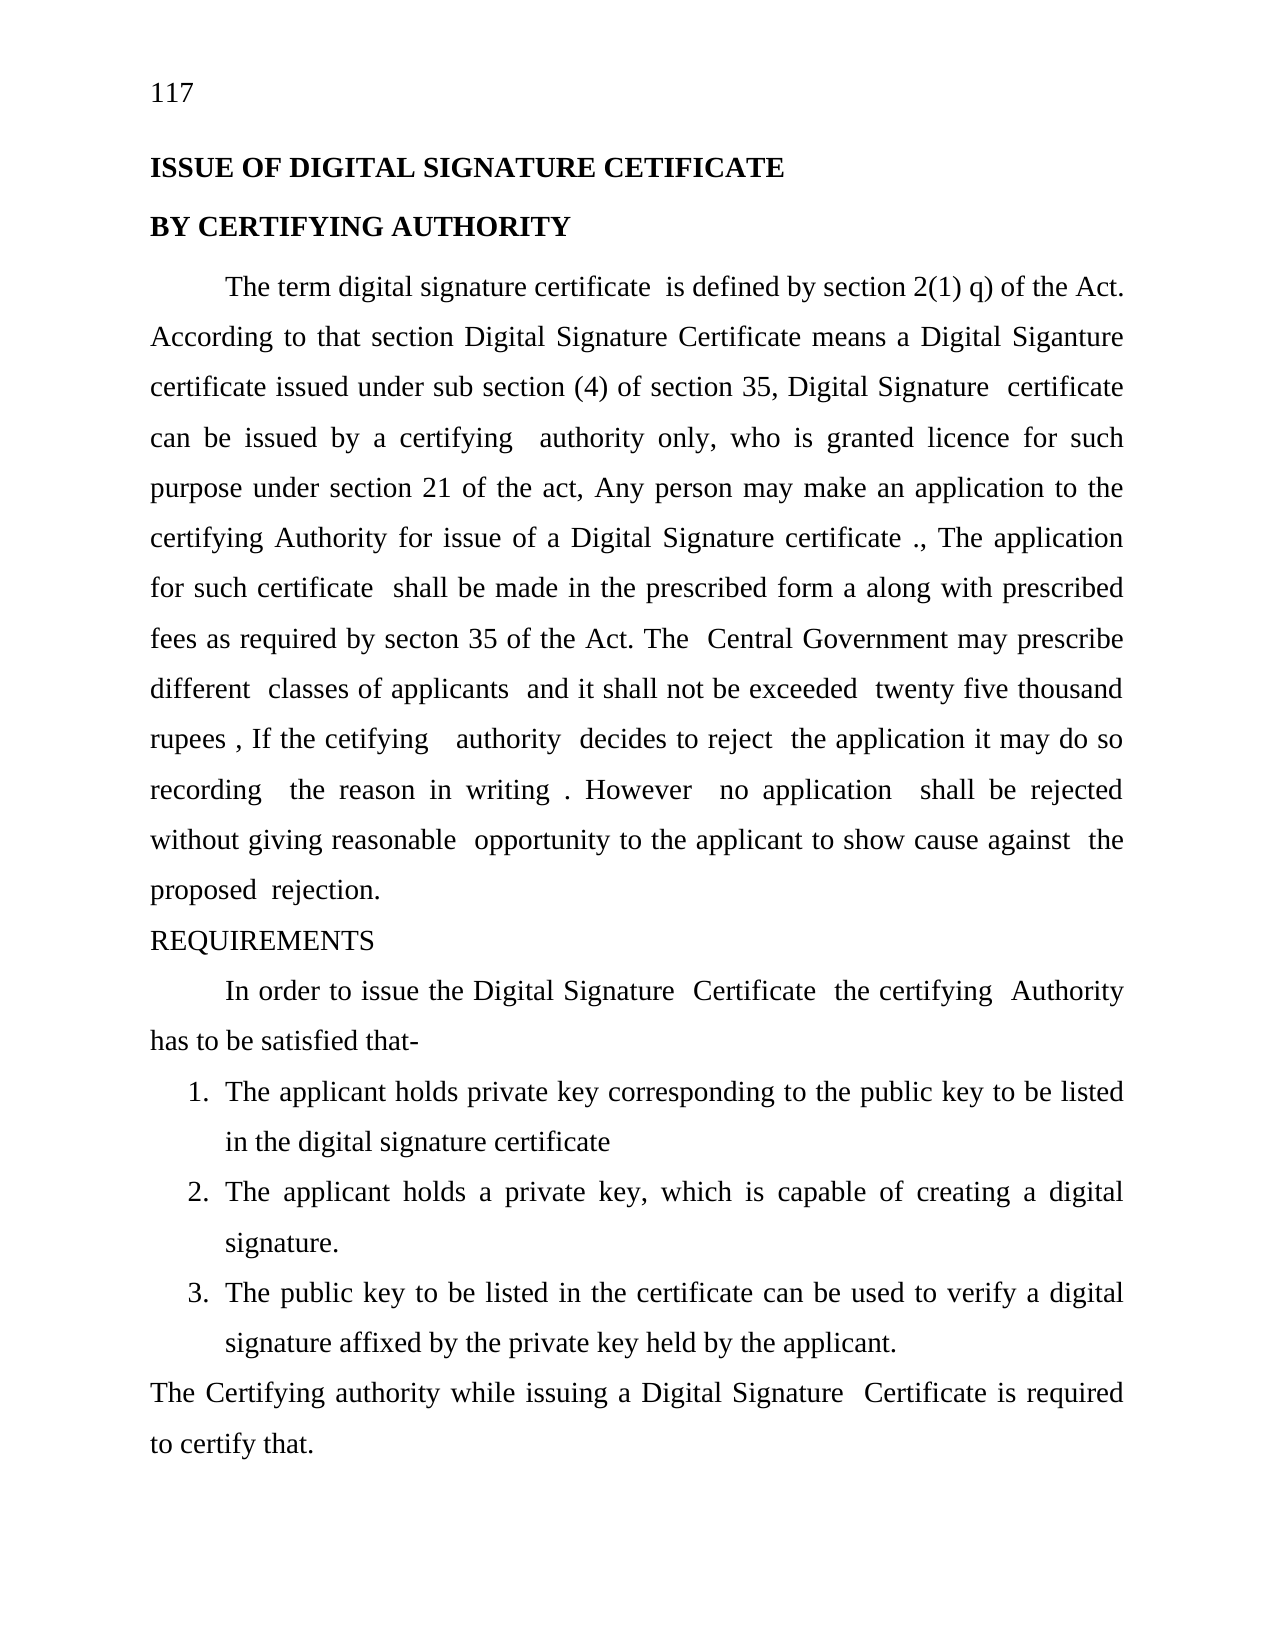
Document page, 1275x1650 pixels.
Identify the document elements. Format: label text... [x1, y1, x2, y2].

text The Certifying authority while issuing a Digital Signature Certificate is required to certify that. [150, 1376, 1125, 1459]
text REQUIREMENTS [150, 923, 1125, 956]
list The applicant holds a private key, which is capable of creating a digital signature. [187, 1174, 1125, 1258]
text BY CERTIFYING AUTHORITY [150, 209, 1125, 243]
text In order to issue the Digital Signature Certificate the certifying Authority has to be satisfied that- [150, 973, 1125, 1057]
list The public key to be listed in the certificate can be used to verify a digital signature affixed by the private key held by the applicant. [187, 1275, 1125, 1359]
text ISSUE OF DIGITAL SIGNATURE CETIFICATE [150, 150, 1125, 183]
text The term digital signature certificate is defined by section 2(1) q) of the Act. According to that section Digital Signature Certificate means a Digital Siganture certificate issued under sub section (4) of section 35, Digital Signature certificate can be issued by a certifying authority only, who is granted licence for such purpose under section 21 of the act, Any person may make an application to the certifying Authority for issue of a Digital Signature certificate ., The application for such certificate shall be made in the prescribed form a along with prescribed fees as required by secton 35 of the Act. The Central Government may prescribe different classes of applicants and it shall not be exceeded twenty five thousand rupees , If the cetifying authority decides to reject the application it may do so recording the reason in writing . However no application shall be rejected without giving reasonable opportunity to the applicant to show cause against the proposed rejection. [150, 269, 1125, 906]
list The applicant holds private key corresponding to the public key to be listed in the digital signature certificate [187, 1074, 1125, 1158]
